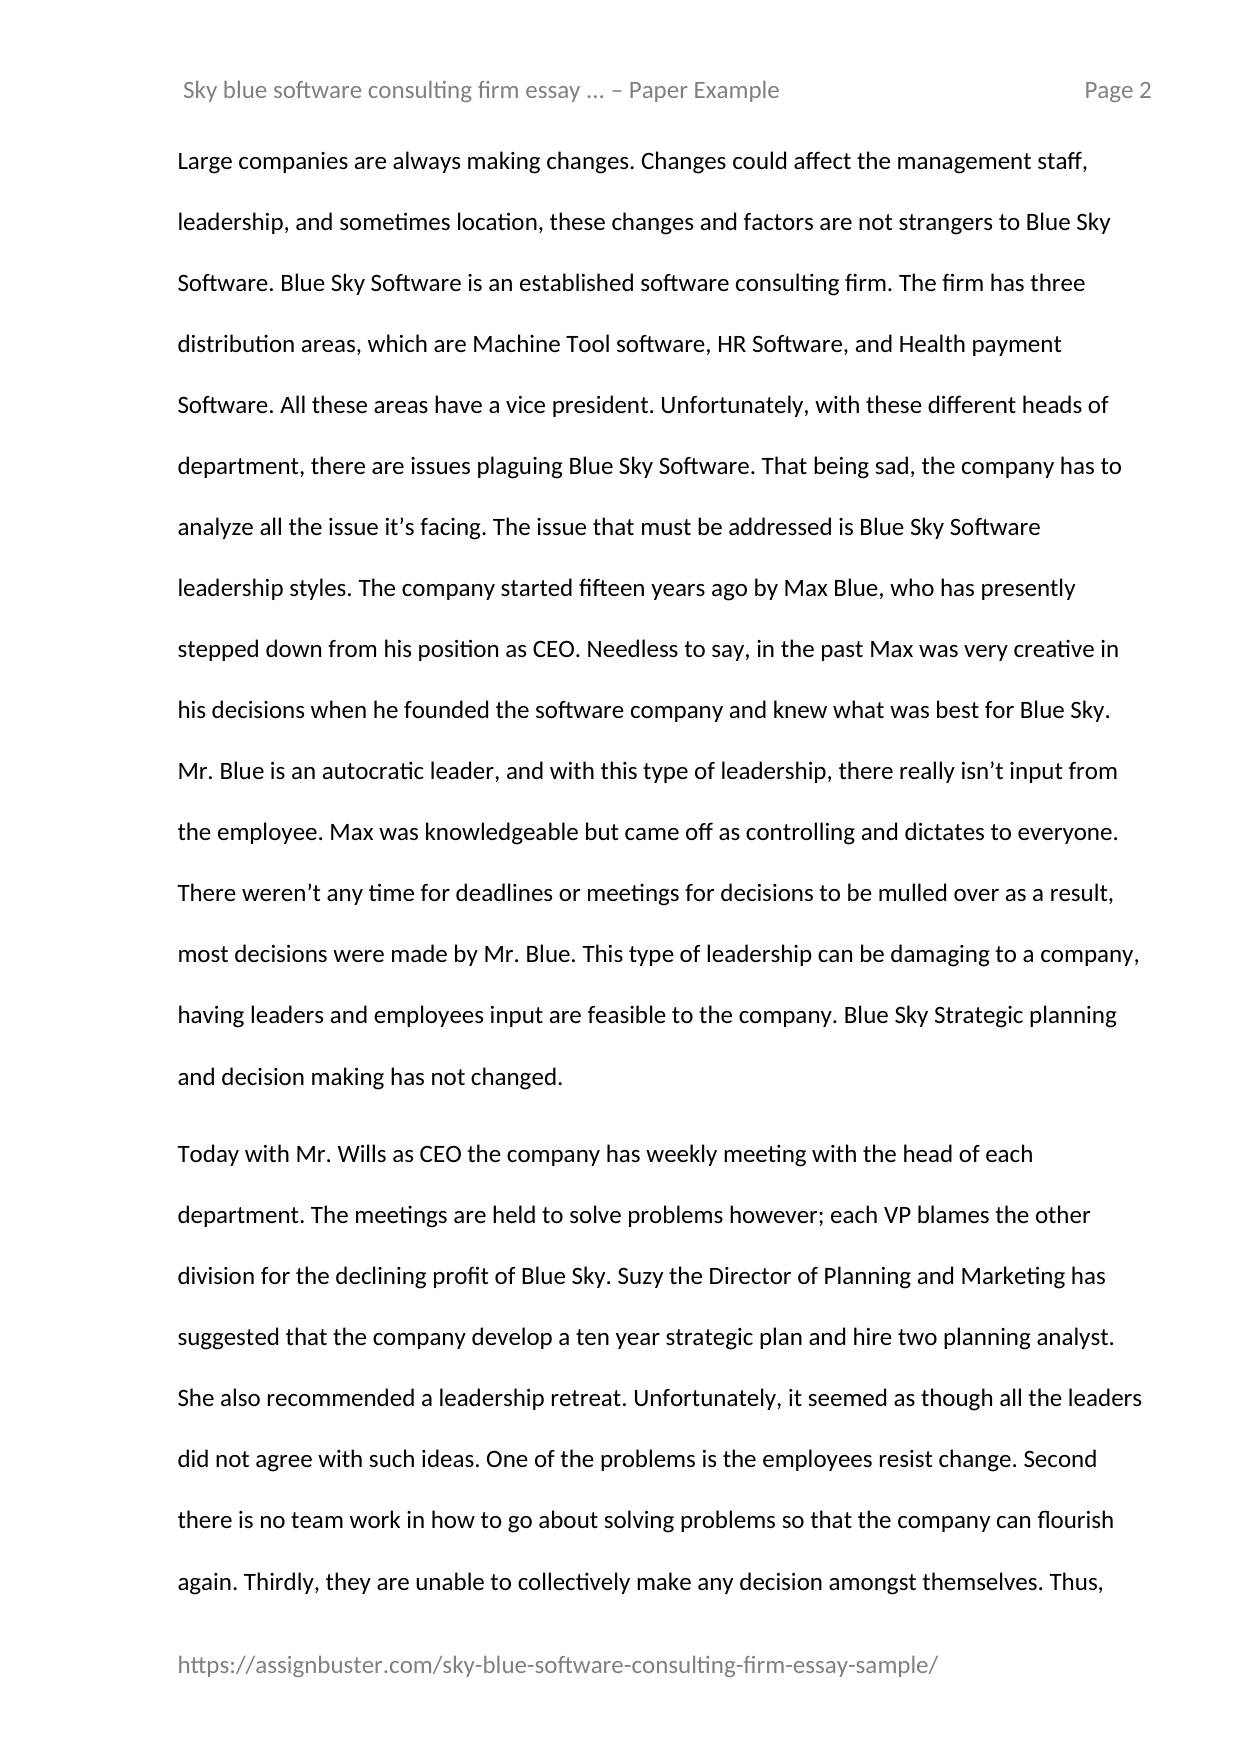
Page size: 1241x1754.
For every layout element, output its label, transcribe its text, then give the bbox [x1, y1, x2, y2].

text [177, 1138, 1152, 1596]
text Large companies are always making changes. Changes could affect the management staff, leadership, and sometimes location, these changes and factors are not strangers to Blue Sky Software. Blue Sky Software is an established software consulting firm. The firm has three distribution areas, which are Machine Tool software, HR Software, and Health payment Software. All these areas have a vice president. Unfortunately, with these different heads of department, there are issues plaguing Blue Sky Software. That being sad, the company has to analyze all the issue it’s facing. The issue that must be addressed is Blue Sky Software leadership styles. The company started fifteen years ago by Max Blue, who has presently stepped down from his position as CEO. Needless to say, in the past Max was very creative in his decisions when he founded the software company and knew what was best for Blue Sky. Mr. Blue is an autocratic leader, and with this type of leadership, there really isn’t input from the employee. Max was knowledgeable but came off as controlling and dictates to everyone. There weren’t any time for deadlines or meetings for decisions to be mulled over as a result, most decisions were made by Mr. Blue. This type of leadership can be damaging to a company, having leaders and employees input are feasible to the company. Blue Sky Strategic planning and decision making has not changed. [177, 145, 1152, 1091]
